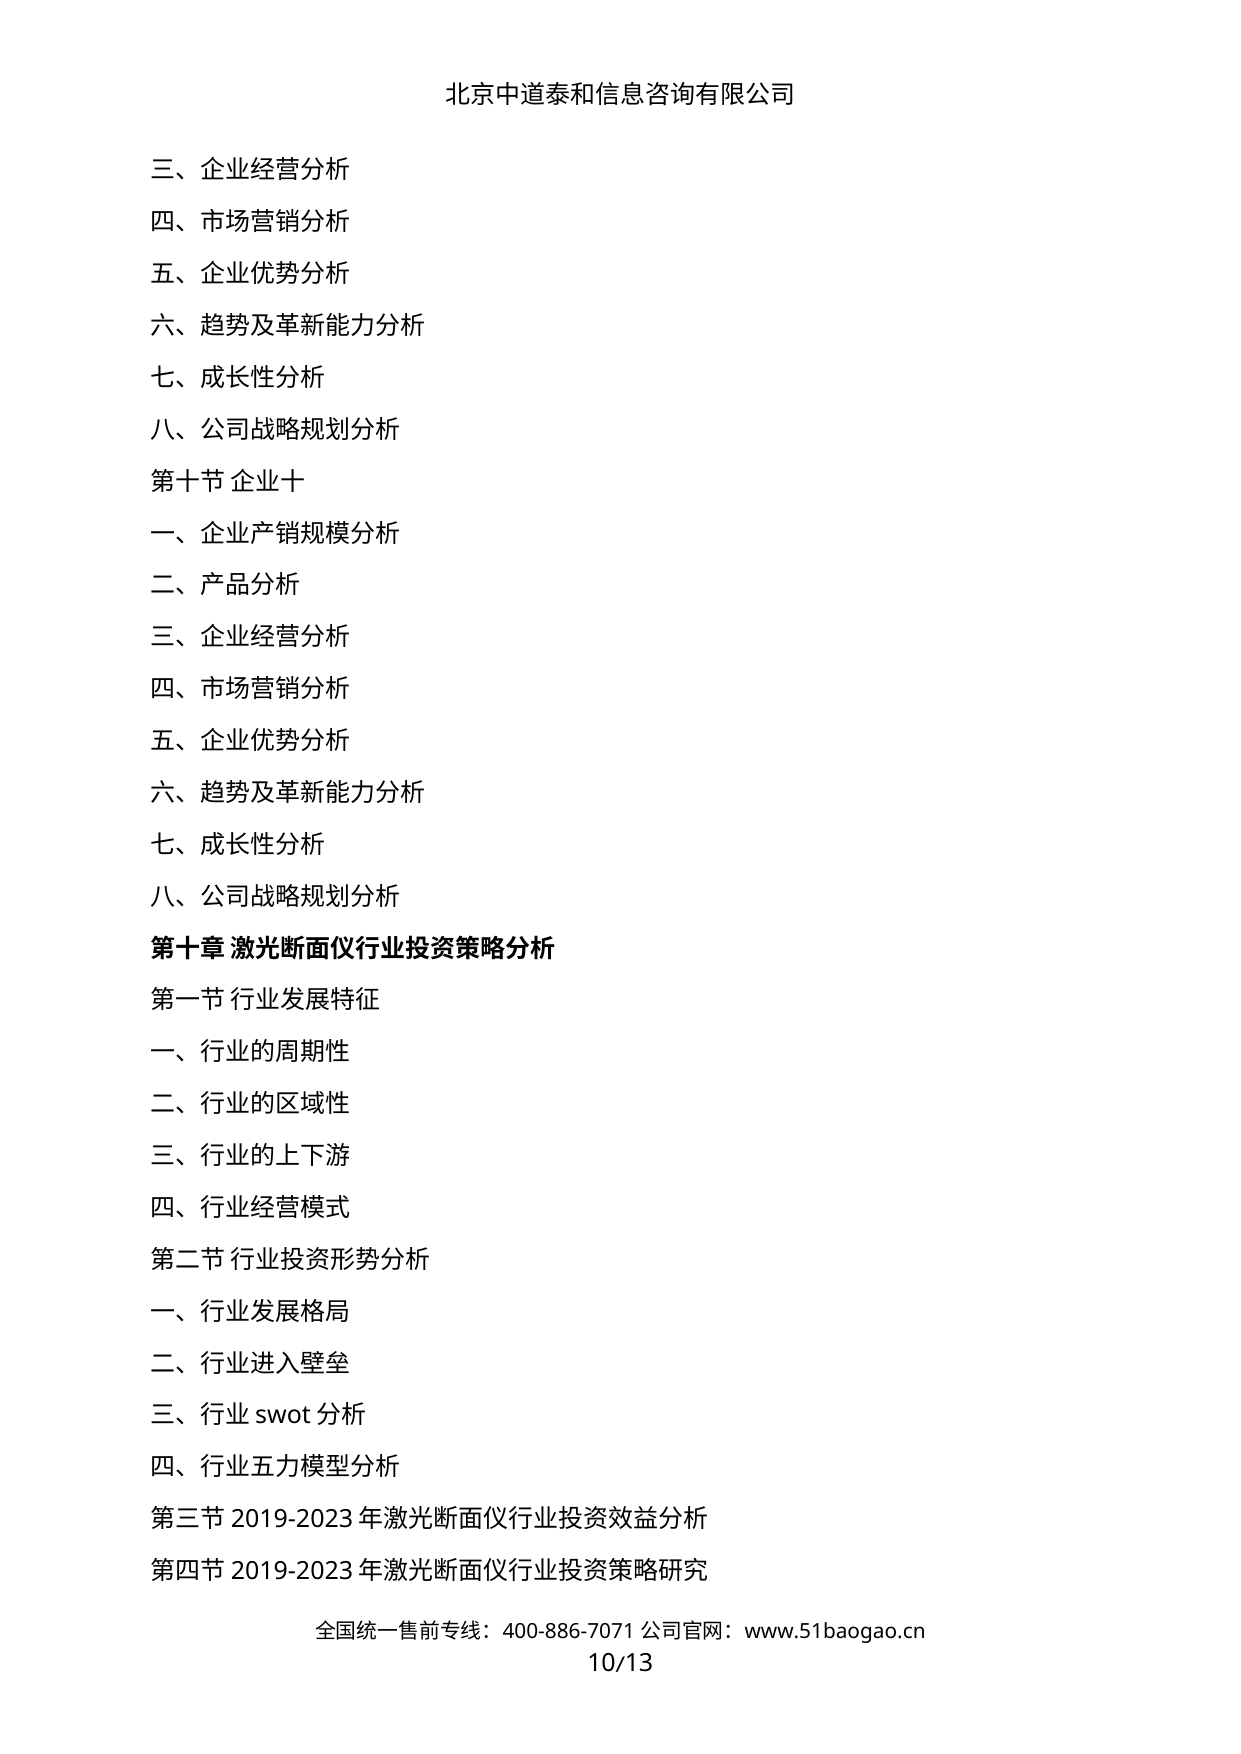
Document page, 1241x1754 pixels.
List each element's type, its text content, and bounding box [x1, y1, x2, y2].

text 五、企业优势分析 [150, 721, 1090, 757]
text 八、公司战略规划分析 [150, 409, 1090, 446]
text 五、企业优势分析 [150, 254, 1090, 290]
text 第四节 2019-2023年激光断面仪行业投资策略研究 [150, 1551, 1090, 1587]
text 一、行业发展格局 [150, 1291, 1090, 1327]
text 一、行业的周期性 [150, 1032, 1090, 1068]
text 第一节 行业发展特征 [150, 980, 1090, 1016]
text 三、行业swot分析 [150, 1395, 1090, 1431]
text 二、行业进入壁垒 [150, 1343, 1090, 1379]
text 二、产品分析 [150, 565, 1090, 601]
text 第二节 行业投资形势分析 [150, 1239, 1090, 1276]
text 二、行业的区域性 [150, 1084, 1090, 1120]
text 三、企业经营分析 [150, 617, 1090, 653]
text 三、行业的上下游 [150, 1136, 1090, 1172]
text 六、趋势及革新能力分析 [150, 772, 1090, 809]
text 四、市场营销分析 [150, 202, 1090, 238]
text 四、行业五力模型分析 [150, 1447, 1090, 1483]
text 七、成长性分析 [150, 357, 1090, 394]
text 第三节 2019-2023年激光断面仪行业投资效益分析 [150, 1499, 1090, 1535]
text 四、市场营销分析 [150, 669, 1090, 705]
text 一、企业产销规模分析 [150, 513, 1090, 549]
text 四、行业经营模式 [150, 1187, 1090, 1224]
text 七、成长性分析 [150, 824, 1090, 861]
text 六、趋势及革新能力分析 [150, 306, 1090, 342]
text 第十章 激光断面仪行业投资策略分析 [150, 928, 1090, 964]
text 三、企业经营分析 [150, 150, 1090, 186]
text 第十节 企业十 [150, 461, 1090, 497]
text 八、公司战略规划分析 [150, 876, 1090, 912]
